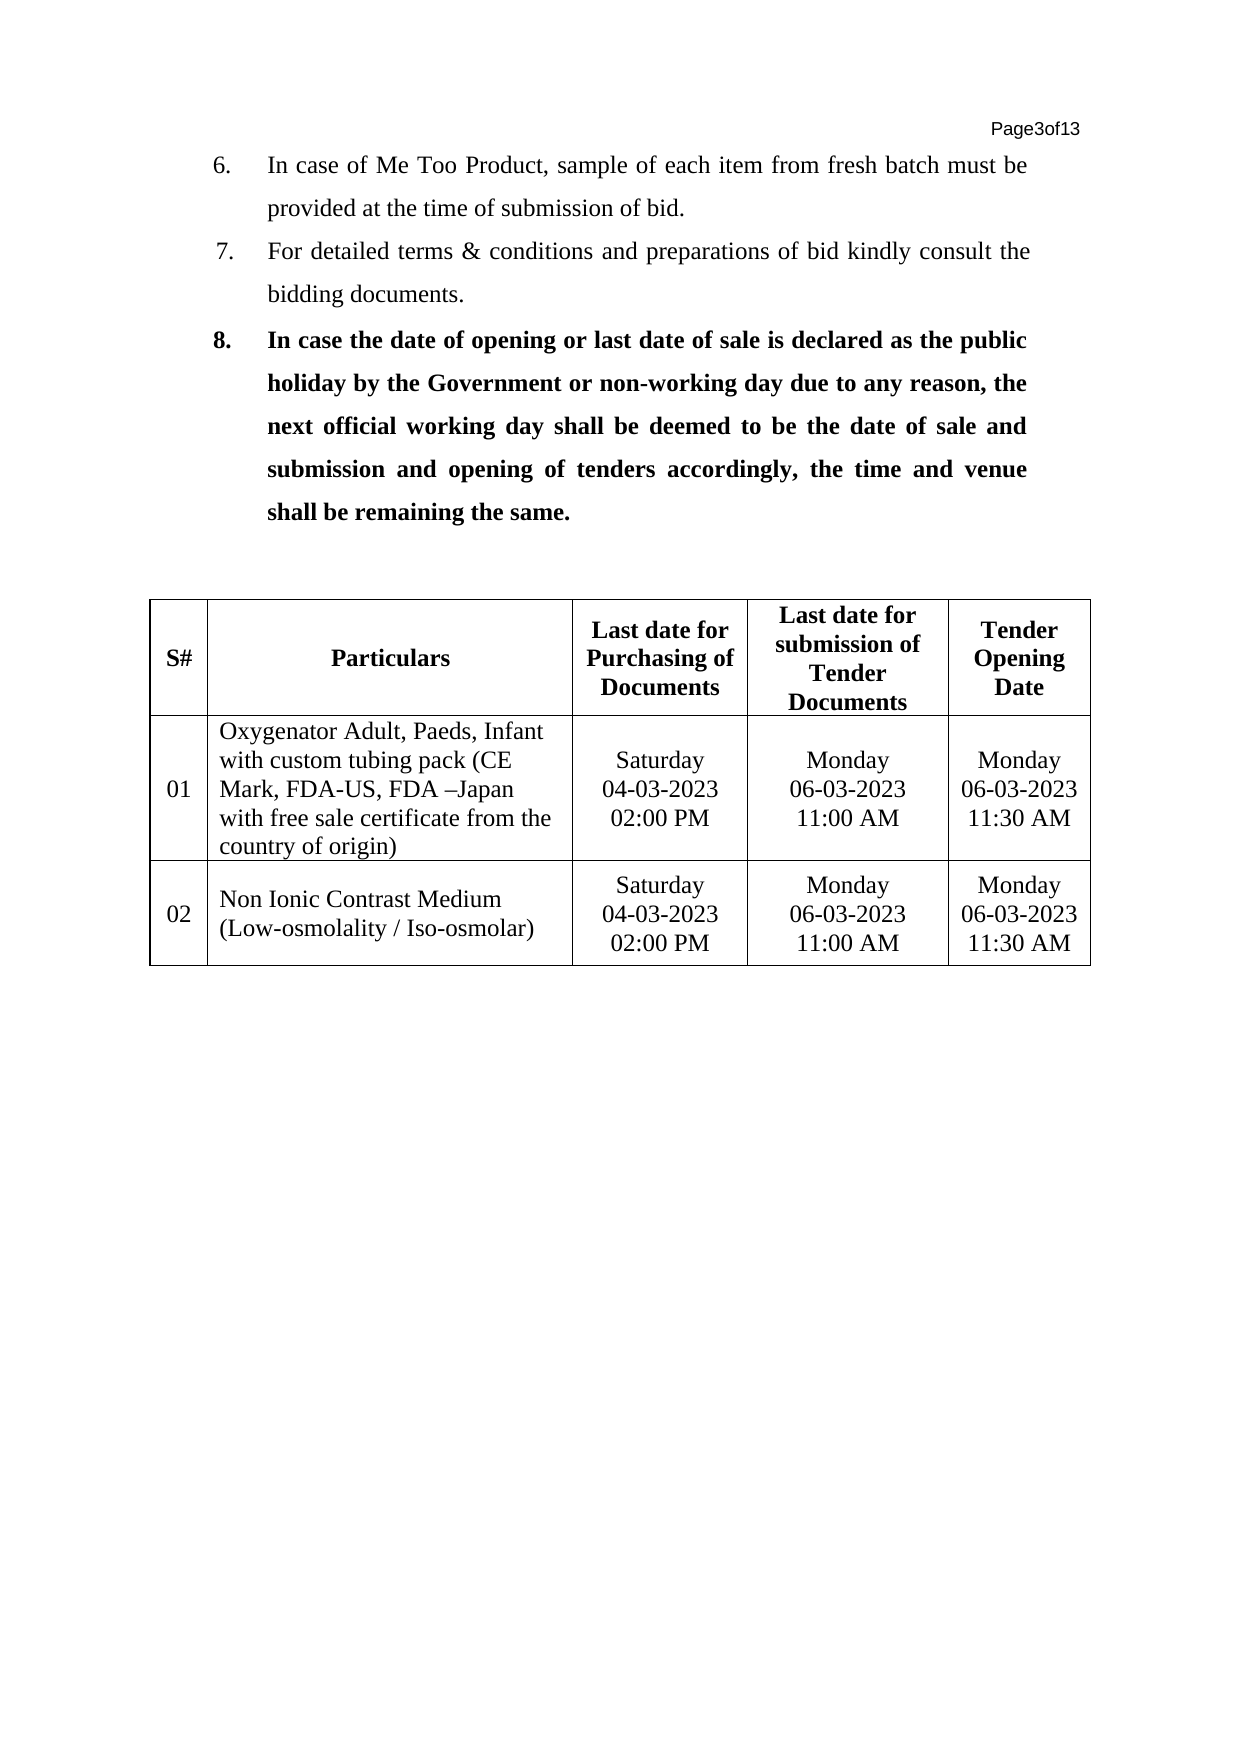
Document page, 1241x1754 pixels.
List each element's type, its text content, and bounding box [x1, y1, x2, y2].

table_cell Monday 06-03-2023 11:00 AM [748, 716, 948, 860]
table_cell Monday 06-03-2023 11:30 AM [949, 861, 1090, 965]
table_cell Monday 06-03-2023 11:00 AM [748, 861, 948, 965]
table_header S# [151, 600, 207, 715]
table_cell Saturday 04-03-2023 02:00 PM [573, 716, 747, 860]
table_cell Non Ionic Contrast Medium (Low-osmolality / Iso-osmolar) [208, 861, 572, 965]
list For detailed terms & conditions and preparations of bid kindly consult the bidding documents. [216, 236, 1032, 308]
table_header Last date for submission of Tender Documents [748, 600, 948, 715]
table_header Last date for Purchasing of Documents [573, 600, 747, 715]
table_cell 01 [151, 716, 207, 860]
list In case the date of opening or last date of sale is declared as the public holiday by the Government or non-working day due to any reason, the next official working day shall be deemed to be the date of sale and submission and opening of tenders accordingly, the time and venue shall be remaining the same. [213, 325, 1028, 526]
table_cell Monday 06-03-2023 11:30 AM [949, 716, 1090, 860]
table_cell Saturday 04-03-2023 02:00 PM [573, 861, 747, 965]
table_cell 02 [151, 861, 207, 965]
table_header Particulars [208, 600, 572, 715]
table_cell Oxygenator Adult, Paeds, Infant with custom tubing pack (CE Mark, FDA-US, FDA –Japan with free sale certificate from the country of origin) [208, 716, 572, 860]
table_header Tender Opening Date [949, 600, 1090, 715]
list In case of Me Too Product, sample of each item from fresh batch must be provided at the time of submission of bid. [213, 150, 1029, 222]
